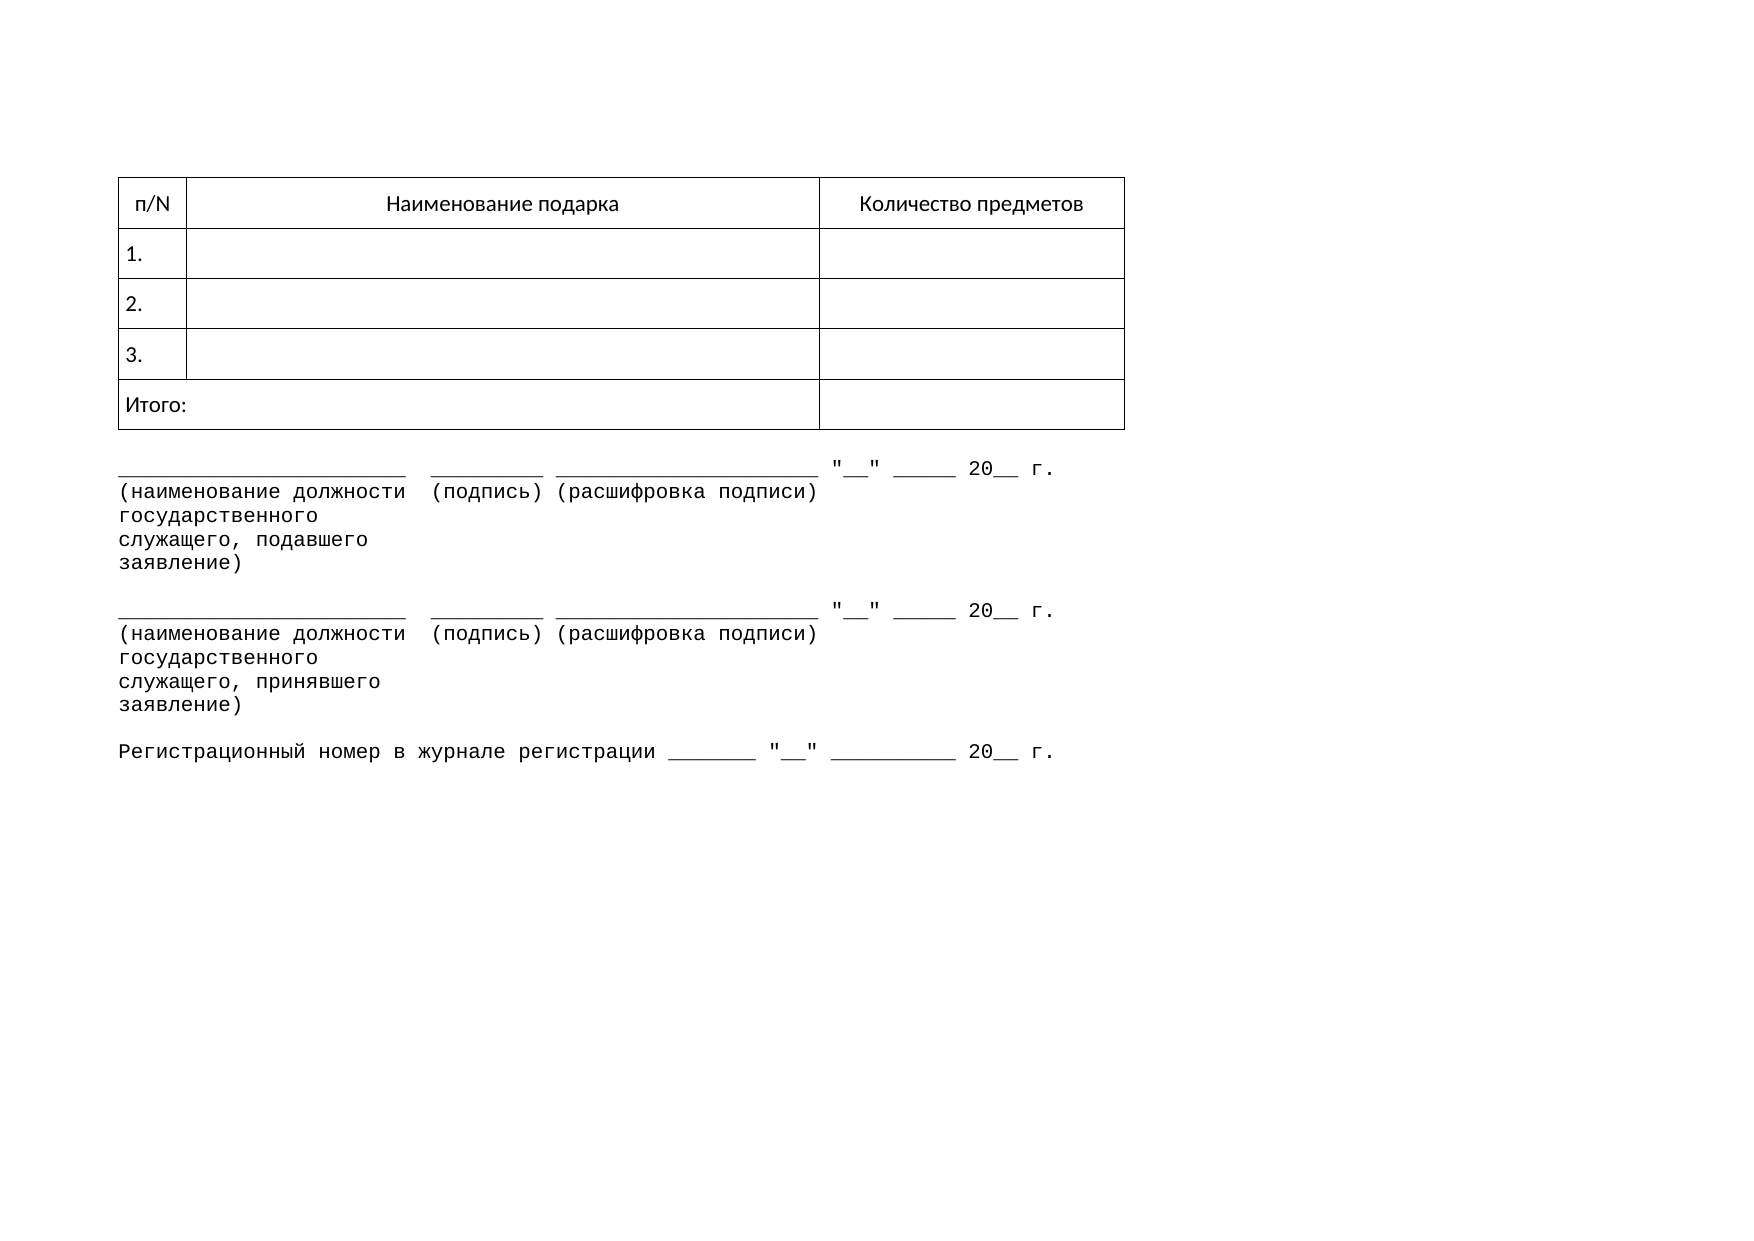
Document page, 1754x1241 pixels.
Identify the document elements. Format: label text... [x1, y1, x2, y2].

table_cell 2. [119, 279, 186, 328]
text государственного [118, 505, 1636, 529]
table_cell Итого: [119, 380, 819, 429]
text (наименование должности (подпись) (расшифровка подписи) [118, 481, 1636, 505]
table_cell [187, 229, 819, 278]
text государственного [118, 647, 1636, 671]
table_cell [187, 279, 819, 328]
table_header п/N [119, 178, 186, 227]
table_cell [187, 329, 819, 378]
table_cell 3. [119, 329, 186, 378]
table_cell 1. [119, 229, 186, 278]
text служащего, принявшего [118, 671, 1636, 694]
text _______________________ _________ _____________________ "__" _____ 20__ г. [118, 458, 1636, 481]
text _______________________ _________ _____________________ "__" _____ 20__ г. [118, 600, 1636, 623]
table_cell [820, 229, 1124, 278]
text заявление) [118, 694, 1636, 718]
text заявление) [118, 552, 1636, 576]
table_cell [820, 380, 1124, 429]
text Регистрационный номер в журнале регистрации _______ "__" __________ 20__ г. [118, 742, 1636, 765]
table_header Наименование подарка [187, 178, 819, 227]
text (наименование должности (подпись) (расшифровка подписи) [118, 623, 1636, 647]
text служащего, подавшего [118, 529, 1636, 552]
table_header Количество предметов [820, 178, 1124, 227]
table_cell [820, 279, 1124, 328]
table_cell [820, 329, 1124, 378]
